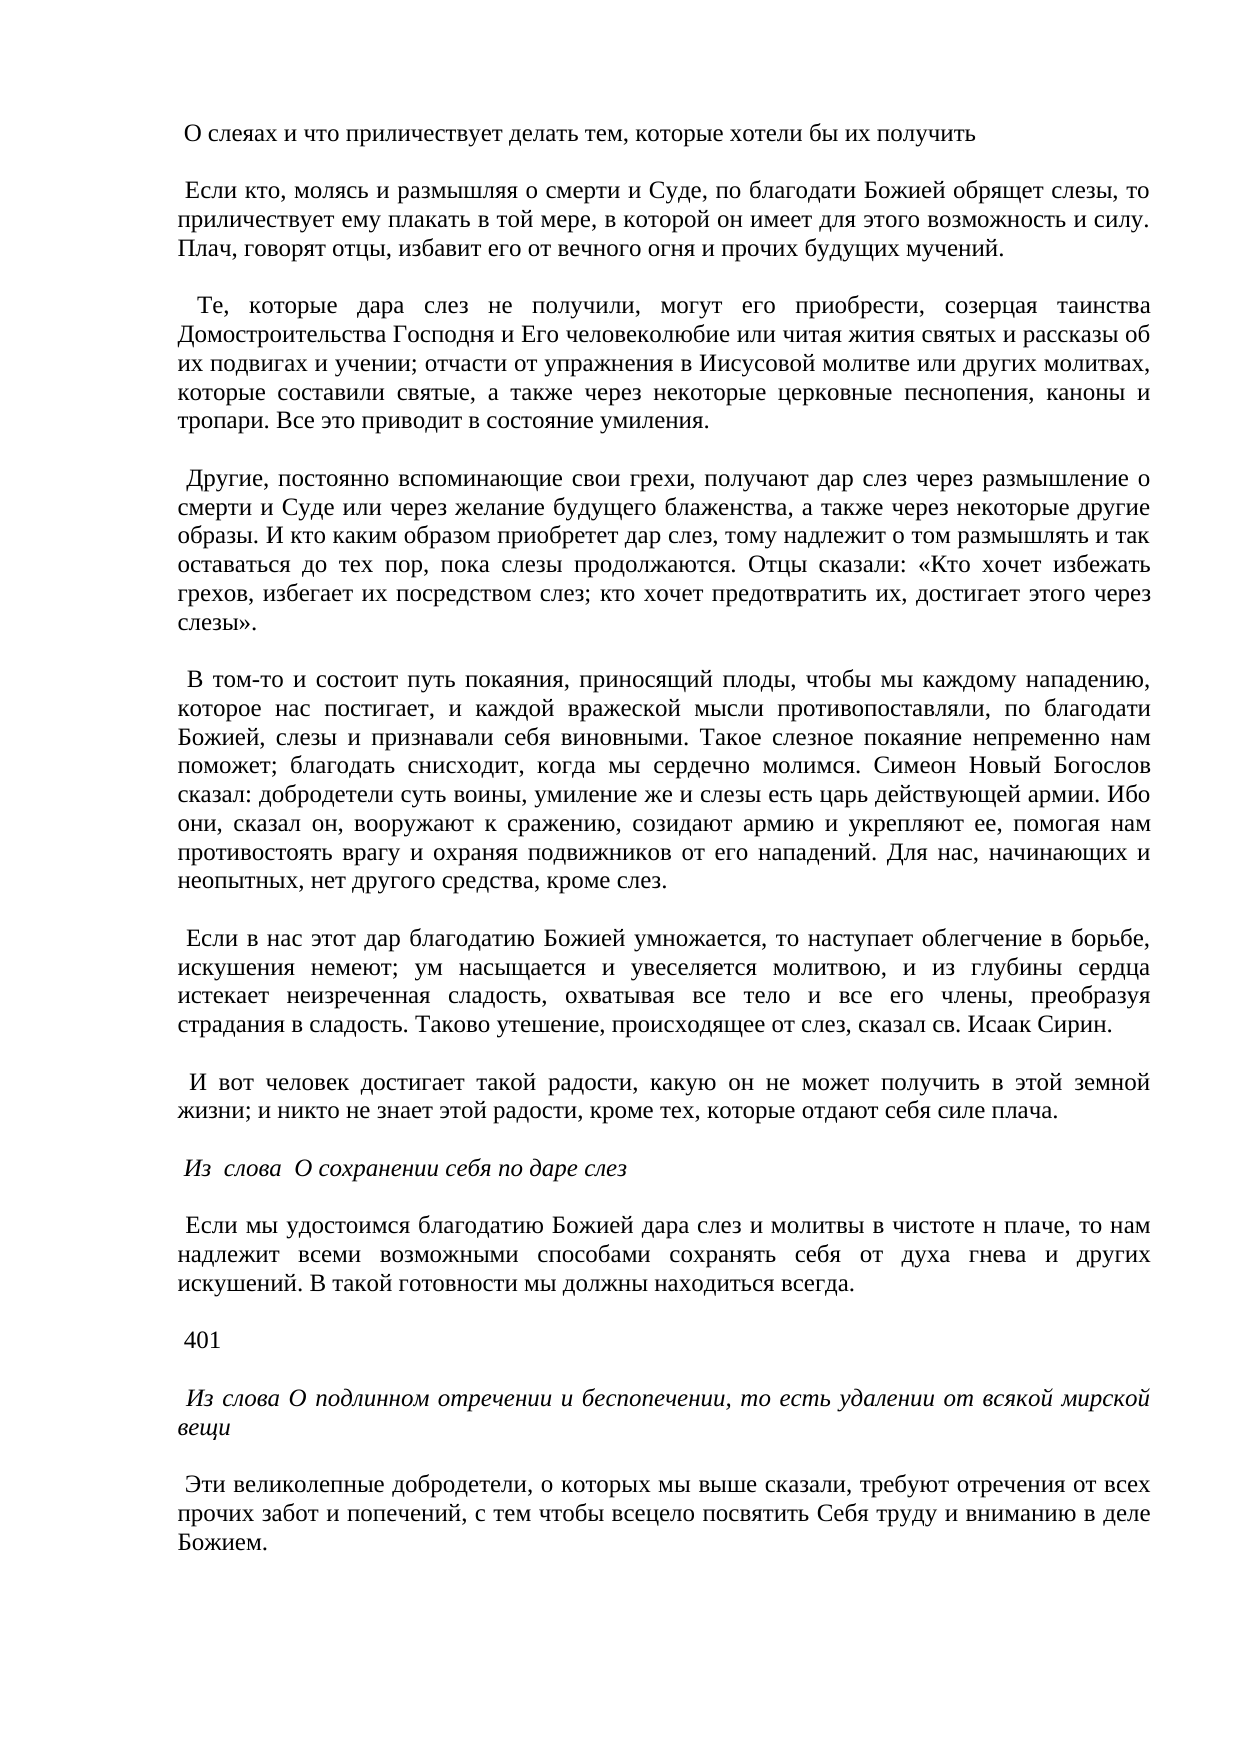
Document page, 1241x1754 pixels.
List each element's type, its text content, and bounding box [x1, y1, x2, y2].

text Если в нас этот дар благодатию Божией умножается, то наступает облегчение в борьбе, искушения немеют; ум насыщается и увеселяется молитвою, и из глубины сердца истекает неизреченная сладость, охватывая все тело и все его члены, преобразуя страдания в сладость. Таково утешение, происходящее от слез, сказал св. Исаак Сирин. [177, 923, 1152, 1038]
text Эти великолепные добродетели, о которых мы выше сказали, требуют отречения от всех прочих забот и попечений, с тем чтобы всецело посвятить Себя труду и вниманию в деле Божием. [177, 1469, 1152, 1556]
text Если кто, молясь и размышляя о смерти и Суде, по благодати Божией обрящет слезы, то приличествует ему плакать в той мере, в которой он имеет для этого возможность и силу. Плач, говорят отцы, избавит его от вечного огня и прочих будущих мучений. [177, 176, 1152, 262]
text В том-то и состоит путь покаяния, приносящий плоды, чтобы мы каждому нападению, которое нас постигает, и каждой вражеской мысли противопоставляли, по благодати Божией, слезы и признавали себя виновными. Такое слезное покаяние непременно нам поможет; благодать снисходит, когда мы сердечно молимся. Симеон Новый Богослов сказал: добродетели суть воины, умиление же и слезы есть царь действующей армии. Ибо они, сказал он, вооружают к сражению, созидают армию и укрепляют ее, помогая нам противостоять врагу и охраняя подвижников от его нападений. Для нас, начинающих и неопытных, нет другого средства, кроме слез. [177, 664, 1152, 894]
text Другие, постоянно вспоминающие свои грехи, получают дар слез через размышление о смерти и Суде или через желание будущего блаженства, а также через некоторые другие образы. И кто каким образом приобретет дар слез, тому надлежит о том размышлять и так оставаться до тех пор, пока слезы продолжаются. Отцы сказали: «Кто хочет избежать грехов, избегает их посредством слез; кто хочет предотвратить их, достигает этого через слезы». [177, 463, 1152, 636]
text О слеяах и что приличествует делать тем, которые хотели бы их получить [177, 118, 1152, 147]
text 401 [177, 1326, 1152, 1354]
text И вот человек достигает такой радости, какую он не может получить в этой земной жизни; и никто не знает этой радости, кроме тех, которые отдают себя силе плача. [177, 1067, 1152, 1124]
text Из слова О сохранении себя по даре слез [177, 1153, 1152, 1182]
text Если мы удостоимся благодатию Божией дара слез и молитвы в чистоте н плаче, то нам надлежит всеми возможными способами сохранять себя от духа гнева и других искушений. В такой готовности мы должны находиться всегда. [177, 1211, 1152, 1297]
text Из слова О подлинном отречении и беспопечении, то есть удалении от всякой мирской вещи [177, 1383, 1152, 1441]
text Те, которые дара слез не получили, могут его приобрести, созерцая таинства Домостроительства Господня и Его человеколюбие или читая жития святых и рассказы об их подвигах и учении; отчасти от упражнения в Иисусовой молитве или других молитвах, которые составили святые, а также через некоторые церковные песнопения, каноны и тропари. Все это приводит в состояние умиления. [177, 291, 1152, 434]
